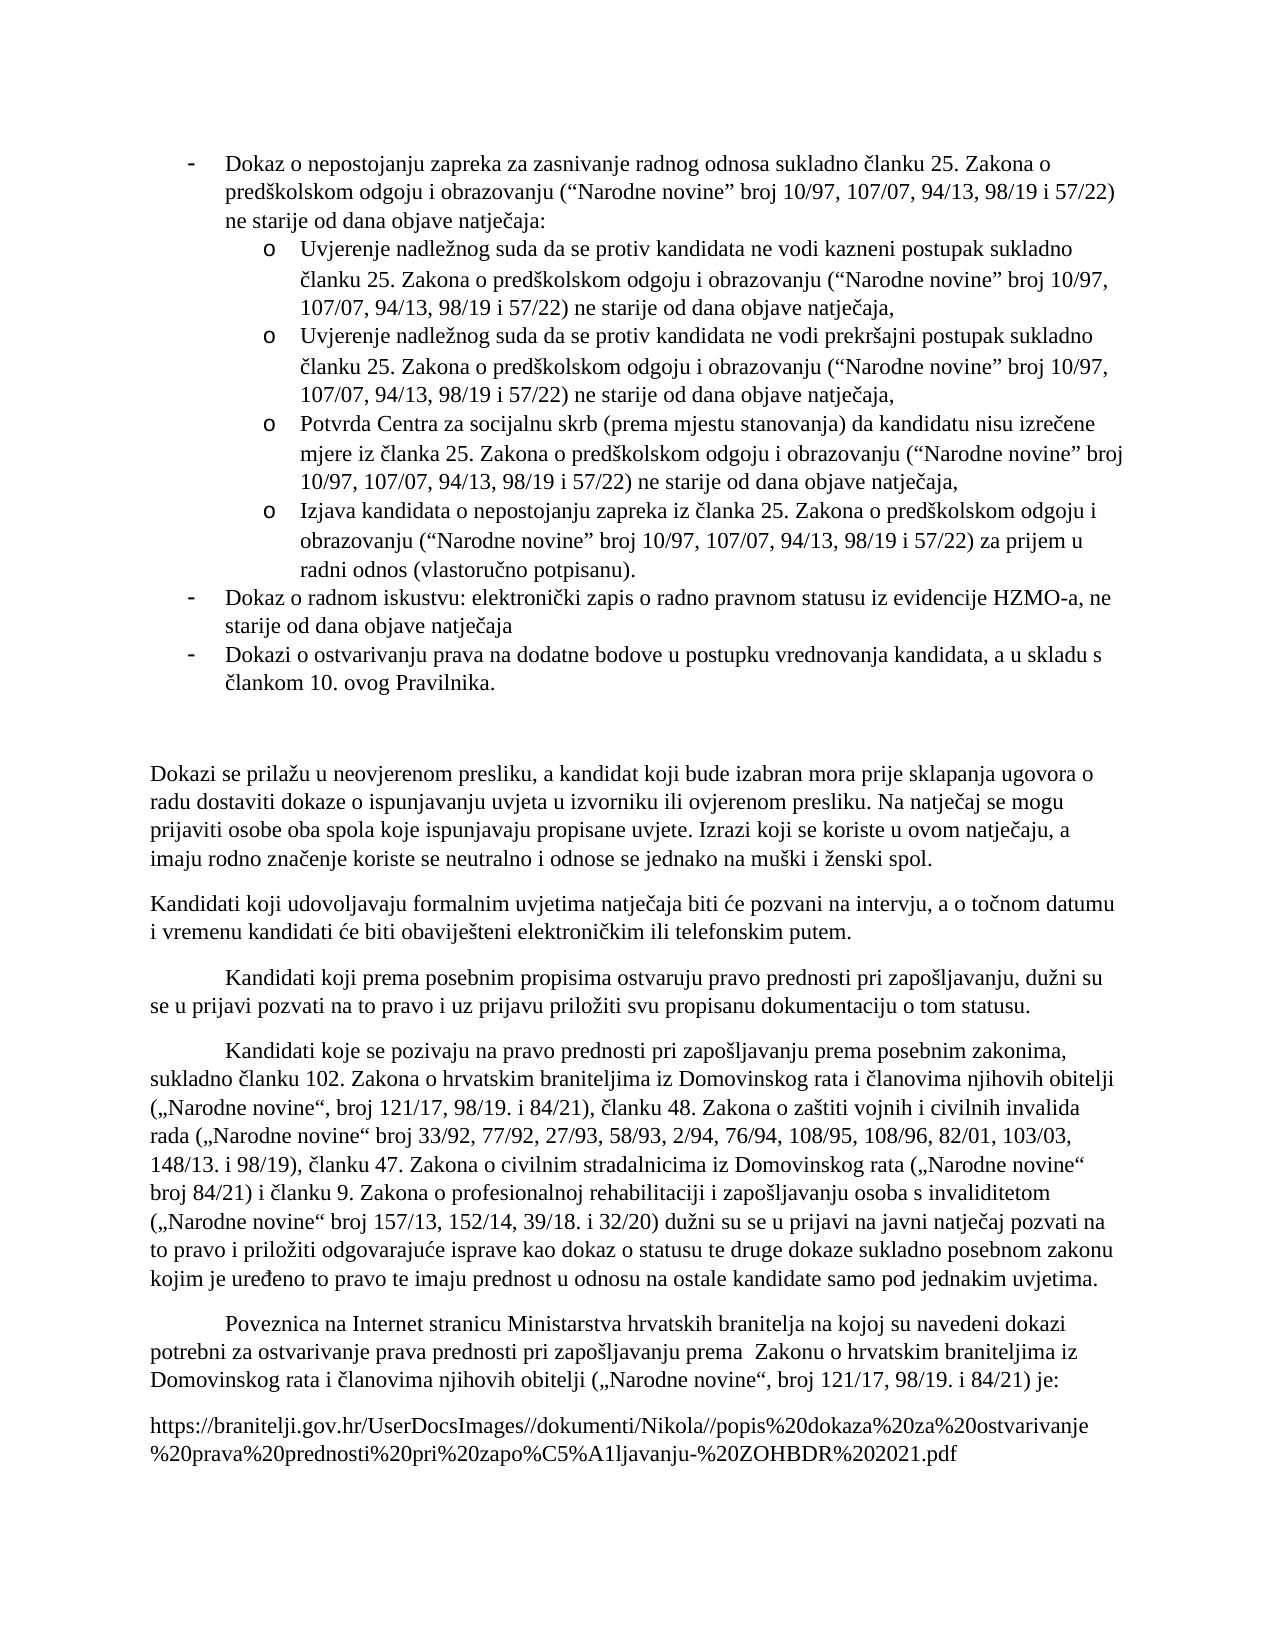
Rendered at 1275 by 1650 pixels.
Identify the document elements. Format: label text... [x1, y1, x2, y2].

list Izjava kandidata o nepostojanju zapreka iz članka 25. Zakona o predškolskom odgoju i obrazovanju (“Narodne novine” broj 10/97, 107/07, 94/13, 98/19 i 57/22) za prijem u radni odnos (vlastoručno potpisanu). [262, 497, 1125, 582]
list Potvrda Centra za socijalnu skrb (prema mjestu stanovanja) da kandidatu nisu izrečene mjere iz članka 25. Zakona o predškolskom odgoju i obrazovanju (“Narodne novine” broj 10/97, 107/07, 94/13, 98/19 i 57/22) ne starije od dana objave natječaja, [262, 410, 1125, 495]
text Poveznica na Internet stranicu Ministarstva hrvatskih branitelja na kojoj su navedeni dokazi potrebni za ostvarivanje prava prednosti pri zapošljavanju prema Zakonu o hrvatskim braniteljima iz Domovinskog rata i članovima njihovih obitelji („Narodne novine“, broj 121/17, 98/19. i 84/21) je: [150, 1310, 1125, 1393]
text Kandidati koji prema posebnim propisima ostvaruju pravo prednosti pri zapošljavanju, dužni su se u prijavi pozvati na to pravo i uz prijavu priložiti svu propisanu dokumentaciju o tom statusu. [150, 963, 1125, 1018]
text Kandidati koje se pozivaju na pravo prednosti pri zapošljavanju prema posebnim zakonima, sukladno članku 102. Zakona o hrvatskim braniteljima iz Domovinskog rata i članovima njihovih obitelji („Narodne novine“, broj 121/17, 98/19. i 84/21), članku 48. Zakona o zaštiti vojnih i civilnih invalida rada („Narodne novine“ broj 33/92, 77/92, 27/93, 58/93, 2/94, 76/94, 108/95, 108/96, 82/01, 103/03, 148/13. i 98/19), članku 47. Zakona o civilnim stradalnicima iz Domovinskog rata („Narodne novine“ broj 84/21) i članku 9. Zakona o profesionalnoj rehabilitaciji i zapošljavanju osoba s invaliditetom („Narodne novine“ broj 157/13, 152/14, 39/18. i 32/20) dužni su se u prijavi na javni natječaj pozvati na to pravo i priložiti odgovarajuće isprave kao dokaz o statusu te druge dokaze sukladno posebnom zakonu kojim je uređeno to pravo te imaju prednost u odnosu na ostale kandidate samo pod jednakim uvjetima. [150, 1037, 1125, 1291]
list Dokaz o radnom iskustvu: elektronički zapis o radno pravnom statusu iz evidencije HZMO-a, ne starije od dana objave natječaja [187, 584, 1125, 639]
list Uvjerenje nadležnog suda da se protiv kandidata ne vodi prekršajni postupak sukladno članku 25. Zakona o predškolskom odgoju i obrazovanju (“Narodne novine” broj 10/97, 107/07, 94/13, 98/19 i 57/22) ne starije od dana objave natječaja, [262, 322, 1125, 408]
list Dokaz o nepostojanju zapreka za zasnivanje radnog odnosa sukladno članku 25. Zakona o predškolskom odgoju i obrazovanju (“Narodne novine” broj 10/97, 107/07, 94/13, 98/19 i 57/22) ne starije od dana objave natječaja: [187, 150, 1125, 233]
list Uvjerenje nadležnog suda da se protiv kandidata ne vodi kazneni postupak sukladno članku 25. Zakona o predškolskom odgoju i obrazovanju (“Narodne novine” broj 10/97, 107/07, 94/13, 98/19 i 57/22) ne starije od dana objave natječaja, [262, 235, 1125, 320]
list Dokazi o ostvarivanju prava na dodatne bodove u postupku vrednovanja kandidata, a u skladu s člankom 10. ovog Pravilnika. [187, 641, 1125, 696]
text Dokazi se prilažu u neovjerenom presliku, a kandidat koji bude izabran mora prije sklapanja ugovora o radu dostaviti dokaze o ispunjavanju uvjeta u izvorniku ili ovjerenom presliku. Na natječaj se mogu prijaviti osobe oba spola koje ispunjavaju propisane uvjete. Izrazi koji se koriste u ovom natječaju, a imaju rodno značenje koriste se neutralno i odnose se jednako na muški i ženski spol. [150, 759, 1125, 871]
text https://branitelji.gov.hr/UserDocsImages//dokumenti/Nikola//popis%20dokaza%20za%20ostvarivanje%20prava%20prednosti%20pri%20zapo%C5%A1ljavanju-%20ZOHBDR%202021.pdf [150, 1412, 1125, 1466]
text Kandidati koji udovoljavaju formalnim uvjetima natječaja biti će pozvani na intervju, a o točnom datumu i vremenu kandidati će biti obaviješteni elektroničkim ili telefonskim putem. [150, 890, 1125, 945]
